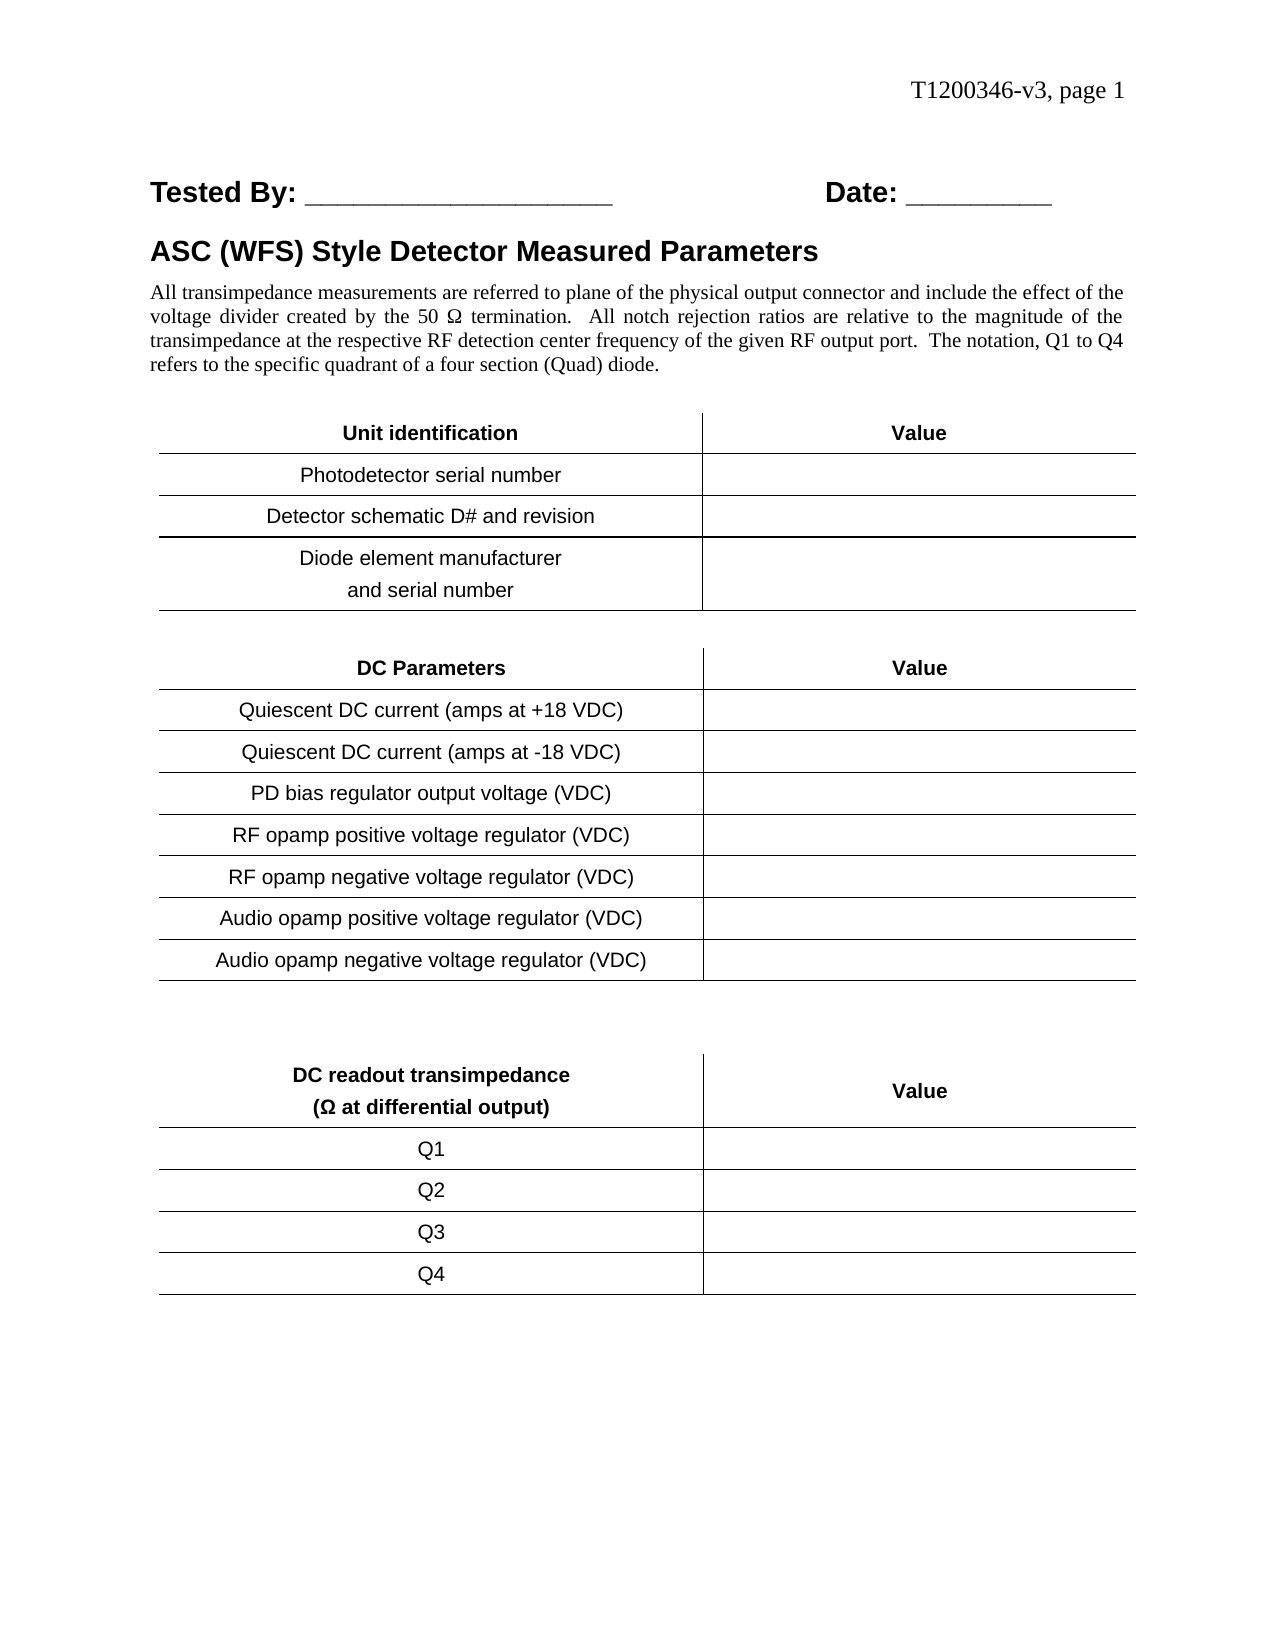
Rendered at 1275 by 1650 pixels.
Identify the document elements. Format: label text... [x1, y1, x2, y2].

table_cell [704, 1253, 1136, 1294]
table_header DC readout transimpedance (Ω at differential output) [159, 1054, 703, 1127]
table_cell [703, 538, 1136, 610]
table_cell [704, 856, 1136, 897]
text All transimpedance measurements are referred to plane of the physical output connector and include the effect of the voltage divider created by the 50 Ω termination. All notch rejection ratios are relative to the magnitude of the transimpedance at the respective RF detection center frequency of the given RF output port. The notation, Q1 to Q4 refers to the specific quadrant of a four section (Quad) diode. [150, 279, 1125, 376]
table_cell [704, 690, 1136, 730]
table_cell [704, 940, 1136, 980]
table_cell Quiescent DC current (amps at +18 VDC) [159, 690, 703, 730]
table_cell [704, 1212, 1136, 1252]
table_cell PD bias regulator output voltage (VDC) [159, 773, 703, 813]
table_cell [704, 898, 1136, 938]
table_cell Q4 [159, 1253, 703, 1294]
table_cell Q2 [159, 1170, 703, 1211]
table_cell Audio opamp negative voltage regulator (VDC) [159, 940, 703, 980]
table_cell Q1 [159, 1128, 703, 1169]
table_header Value [704, 1054, 1136, 1127]
table_header Value [703, 413, 1136, 453]
table_header Unit identification [159, 413, 702, 453]
table_cell Quiescent DC current (amps at -18 VDC) [159, 731, 703, 772]
table_cell Detector schematic D# and revision [159, 496, 702, 536]
table_header DC Parameters [159, 648, 703, 688]
table_cell RF opamp positive voltage regulator (VDC) [159, 815, 703, 855]
table_cell Photodetector serial number [159, 454, 702, 495]
table_cell [704, 773, 1136, 813]
table_cell [704, 1128, 1136, 1169]
table_cell Audio opamp positive voltage regulator (VDC) [159, 898, 703, 938]
subtitle ASC (WFS) Style Detector Measured Parameters [150, 233, 1125, 267]
table_header Value [704, 648, 1136, 688]
subtitle Tested By: ___________________ Date: _________ [150, 175, 1125, 208]
table_cell [704, 815, 1136, 855]
table_cell [704, 731, 1136, 772]
table_cell [703, 496, 1136, 536]
table_cell [704, 1170, 1136, 1211]
table_cell Q3 [159, 1212, 703, 1252]
table_cell Diode element manufacturer and serial number [159, 538, 702, 610]
table_cell RF opamp negative voltage regulator (VDC) [159, 856, 703, 897]
table_cell [703, 454, 1136, 495]
